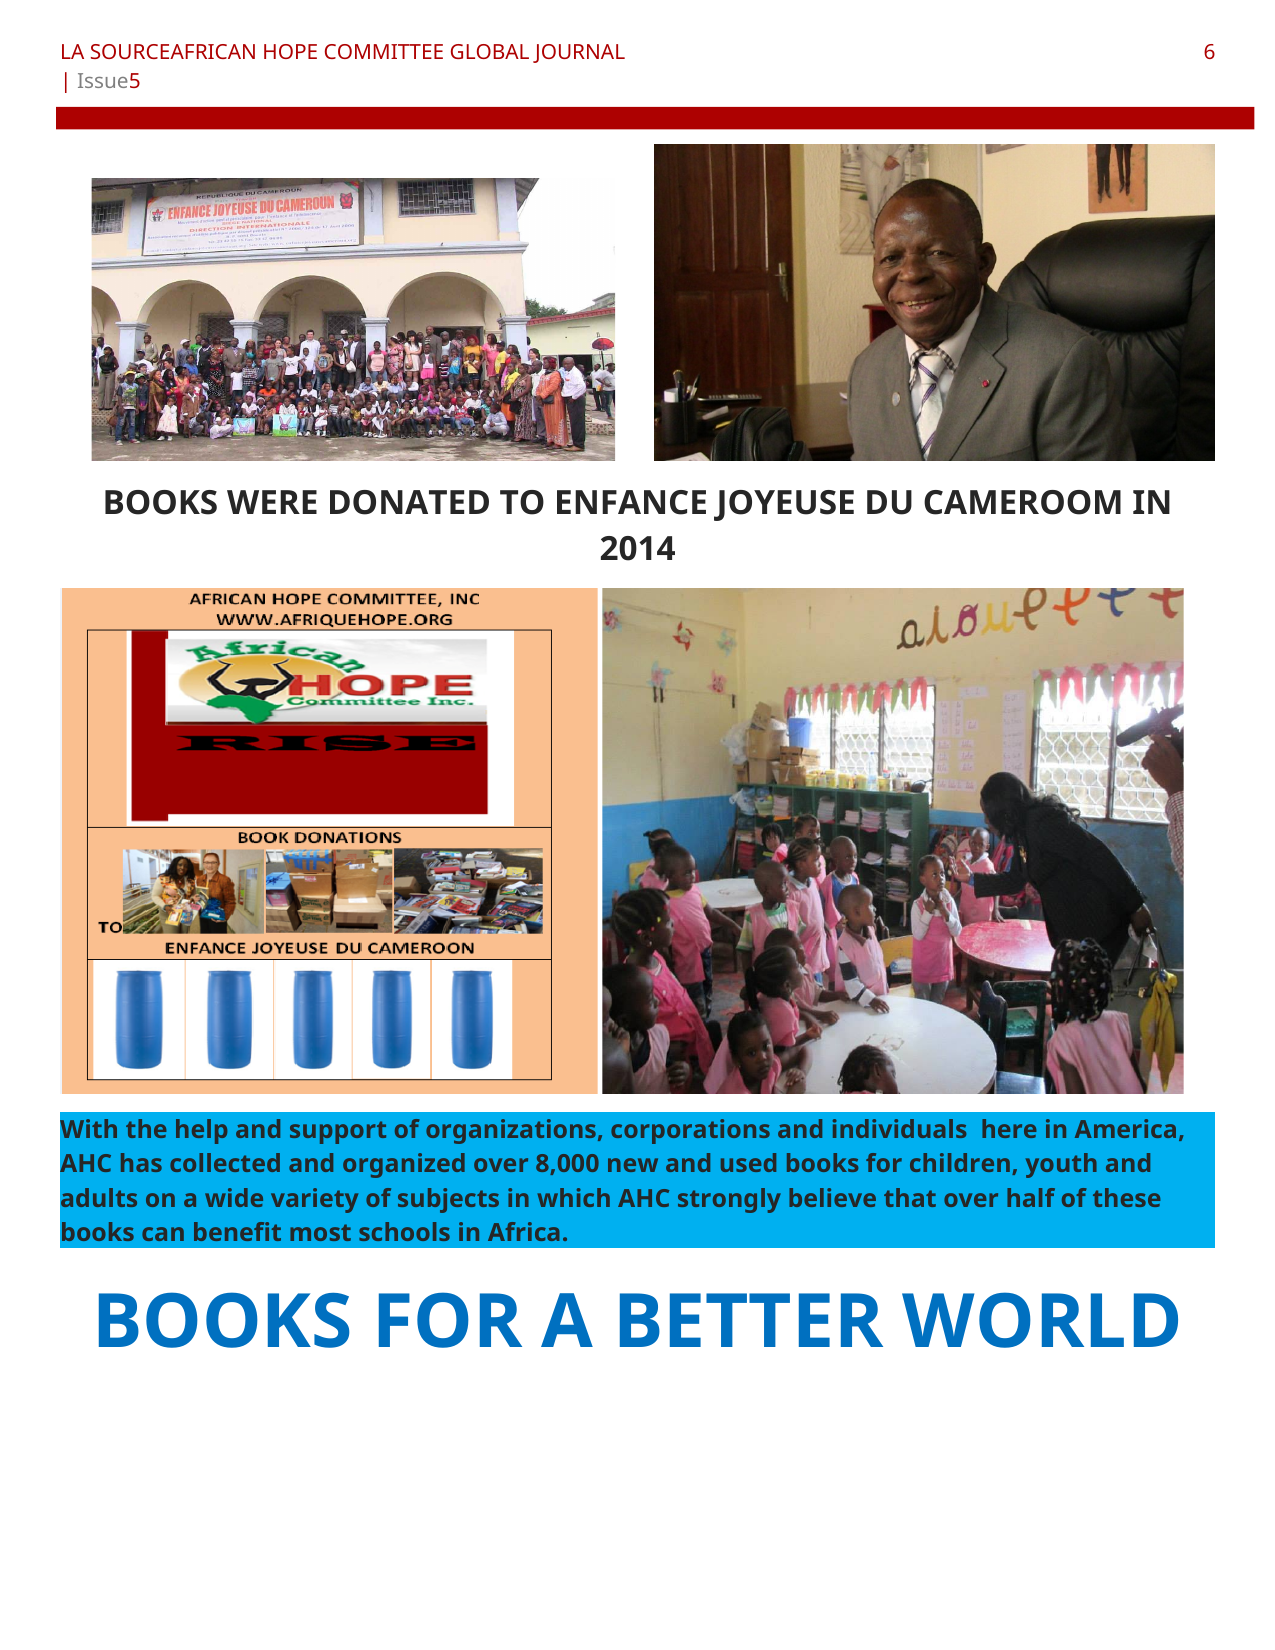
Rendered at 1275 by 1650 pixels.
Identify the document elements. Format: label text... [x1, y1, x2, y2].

picture [91, 178, 615, 461]
picture [60, 588, 598, 1094]
text BOOKS WERE DONATED TO ENFANCE JOYEUSE DU CAMEROOM IN 2014 [60, 479, 1215, 570]
text With the help and support of organizations, corporations and individuals here in America, AHC has collected and organized over 8,000 new and used books for children, youth and adults on a wide variety of subjects in which AHC strongly believe that over half of these books can benefit most schools in Africa. [60, 1112, 1215, 1248]
picture [602, 588, 1184, 1094]
text BOOKS FOR A BETTER WORLD [60, 1267, 1215, 1369]
picture [654, 144, 1215, 461]
